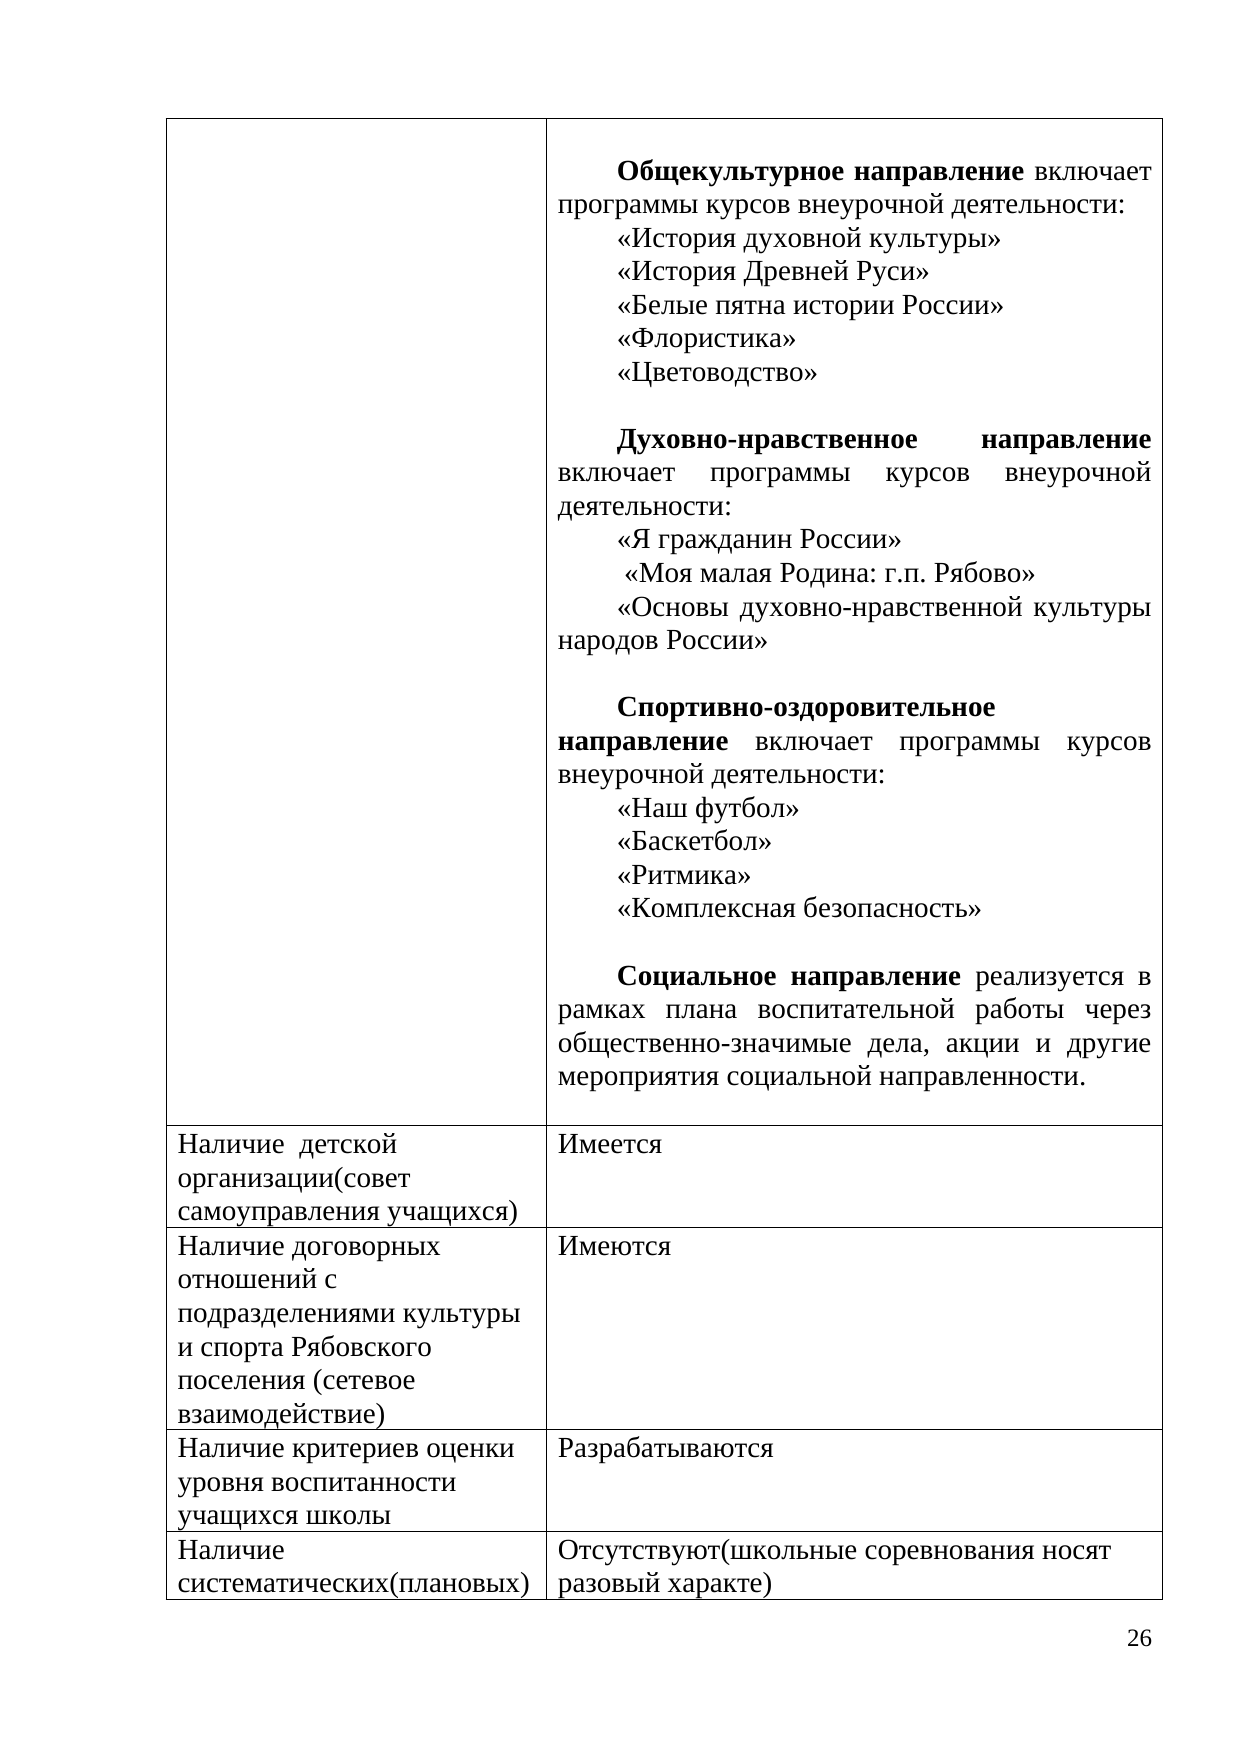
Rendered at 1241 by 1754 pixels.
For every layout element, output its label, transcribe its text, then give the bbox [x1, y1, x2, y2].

table_cell Наличие критериев оценки уровня воспитанности учащихся школы [167, 1430, 546, 1531]
table_cell Разрабатываются [547, 1430, 1162, 1531]
table_cell Наличие договорных отношений с подразделениями культуры и спорта Рябовского поселения (сетевое взаимодействие) [167, 1228, 546, 1429]
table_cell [167, 1532, 546, 1599]
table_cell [547, 119, 1162, 1125]
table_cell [167, 119, 546, 1125]
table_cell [547, 1532, 1162, 1599]
table_cell Наличие детской организации(совет самоуправления учащихся) [167, 1126, 546, 1227]
table_cell Имеются [547, 1228, 1162, 1429]
table_cell Имеется [547, 1126, 1162, 1227]
